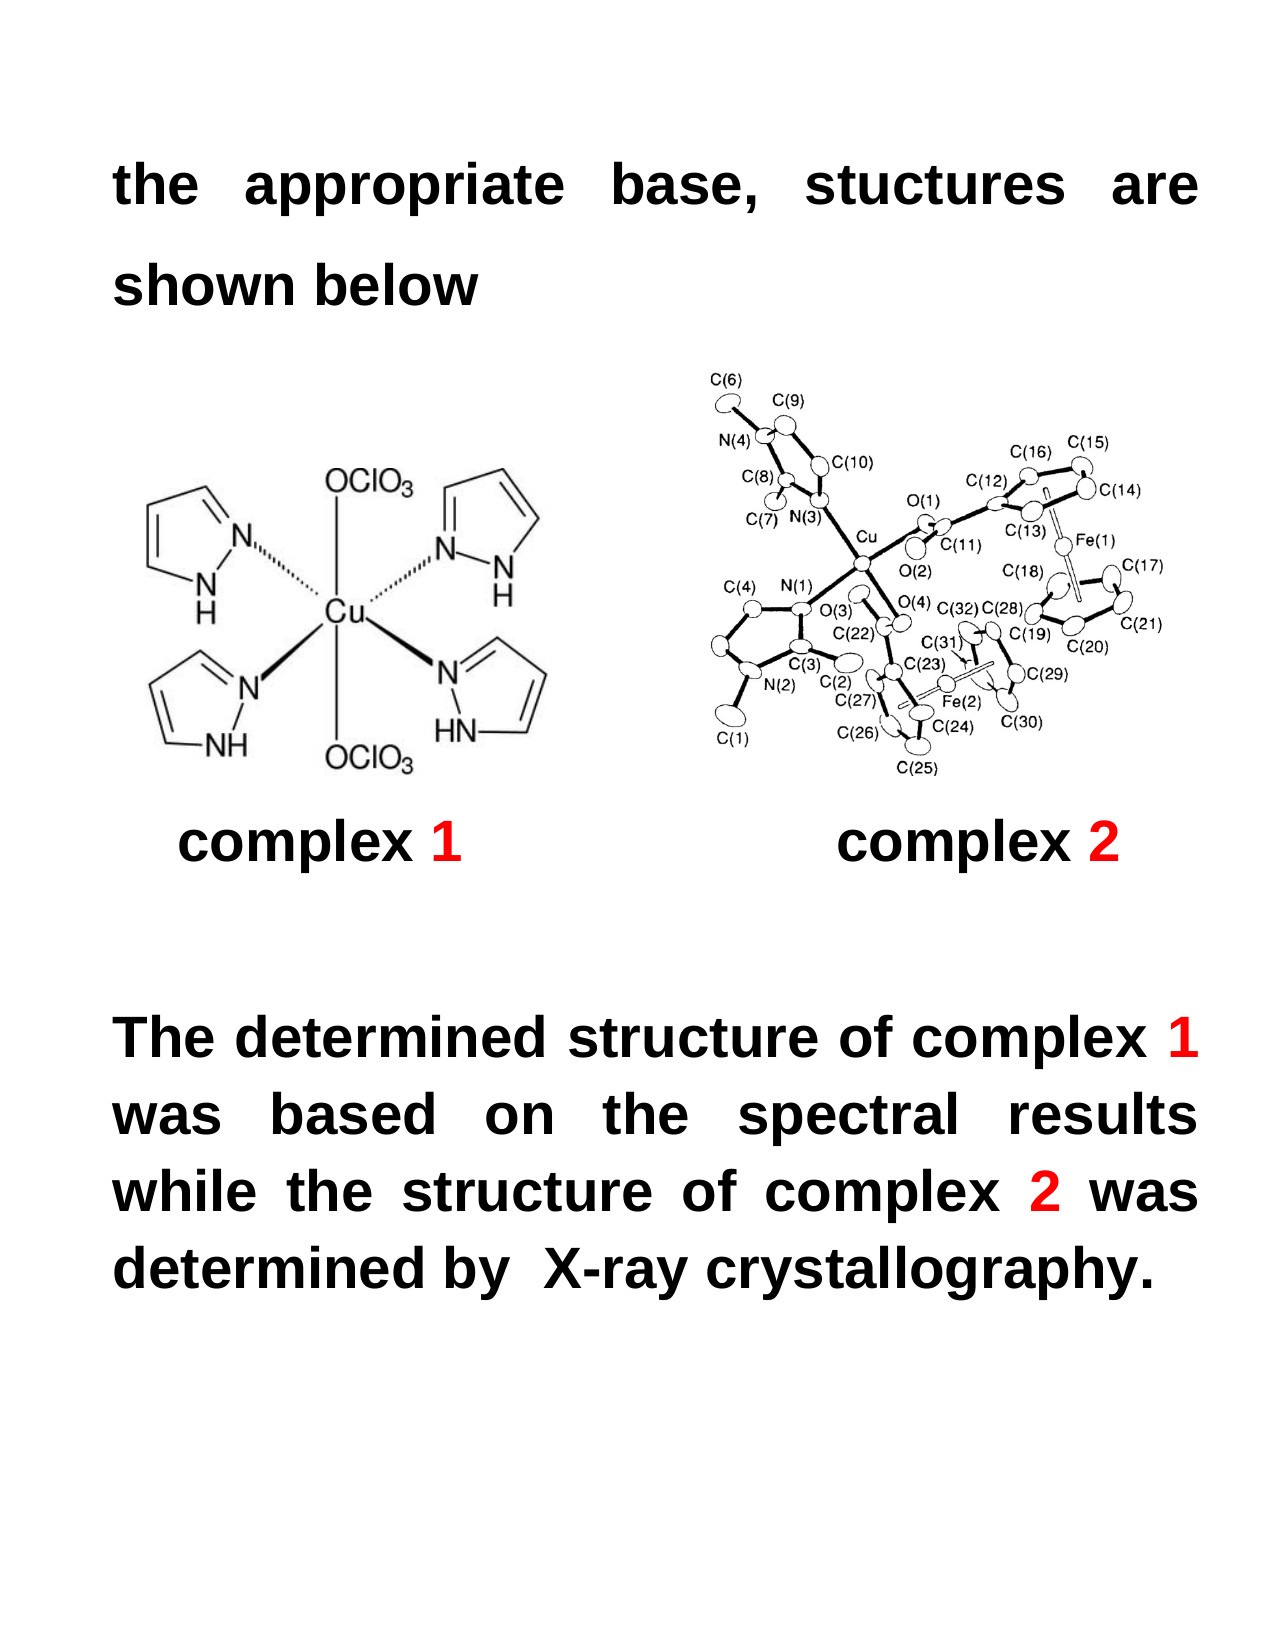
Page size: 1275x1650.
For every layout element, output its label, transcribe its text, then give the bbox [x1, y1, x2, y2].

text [112, 150, 1200, 318]
text complex 1 complex 2 [112, 807, 1200, 874]
text The determined structure of complex 1 was based on the spectral results while the structure of complex 2 was determined by X-ray crystallography. [112, 1002, 1200, 1301]
picture [710, 372, 1164, 776]
